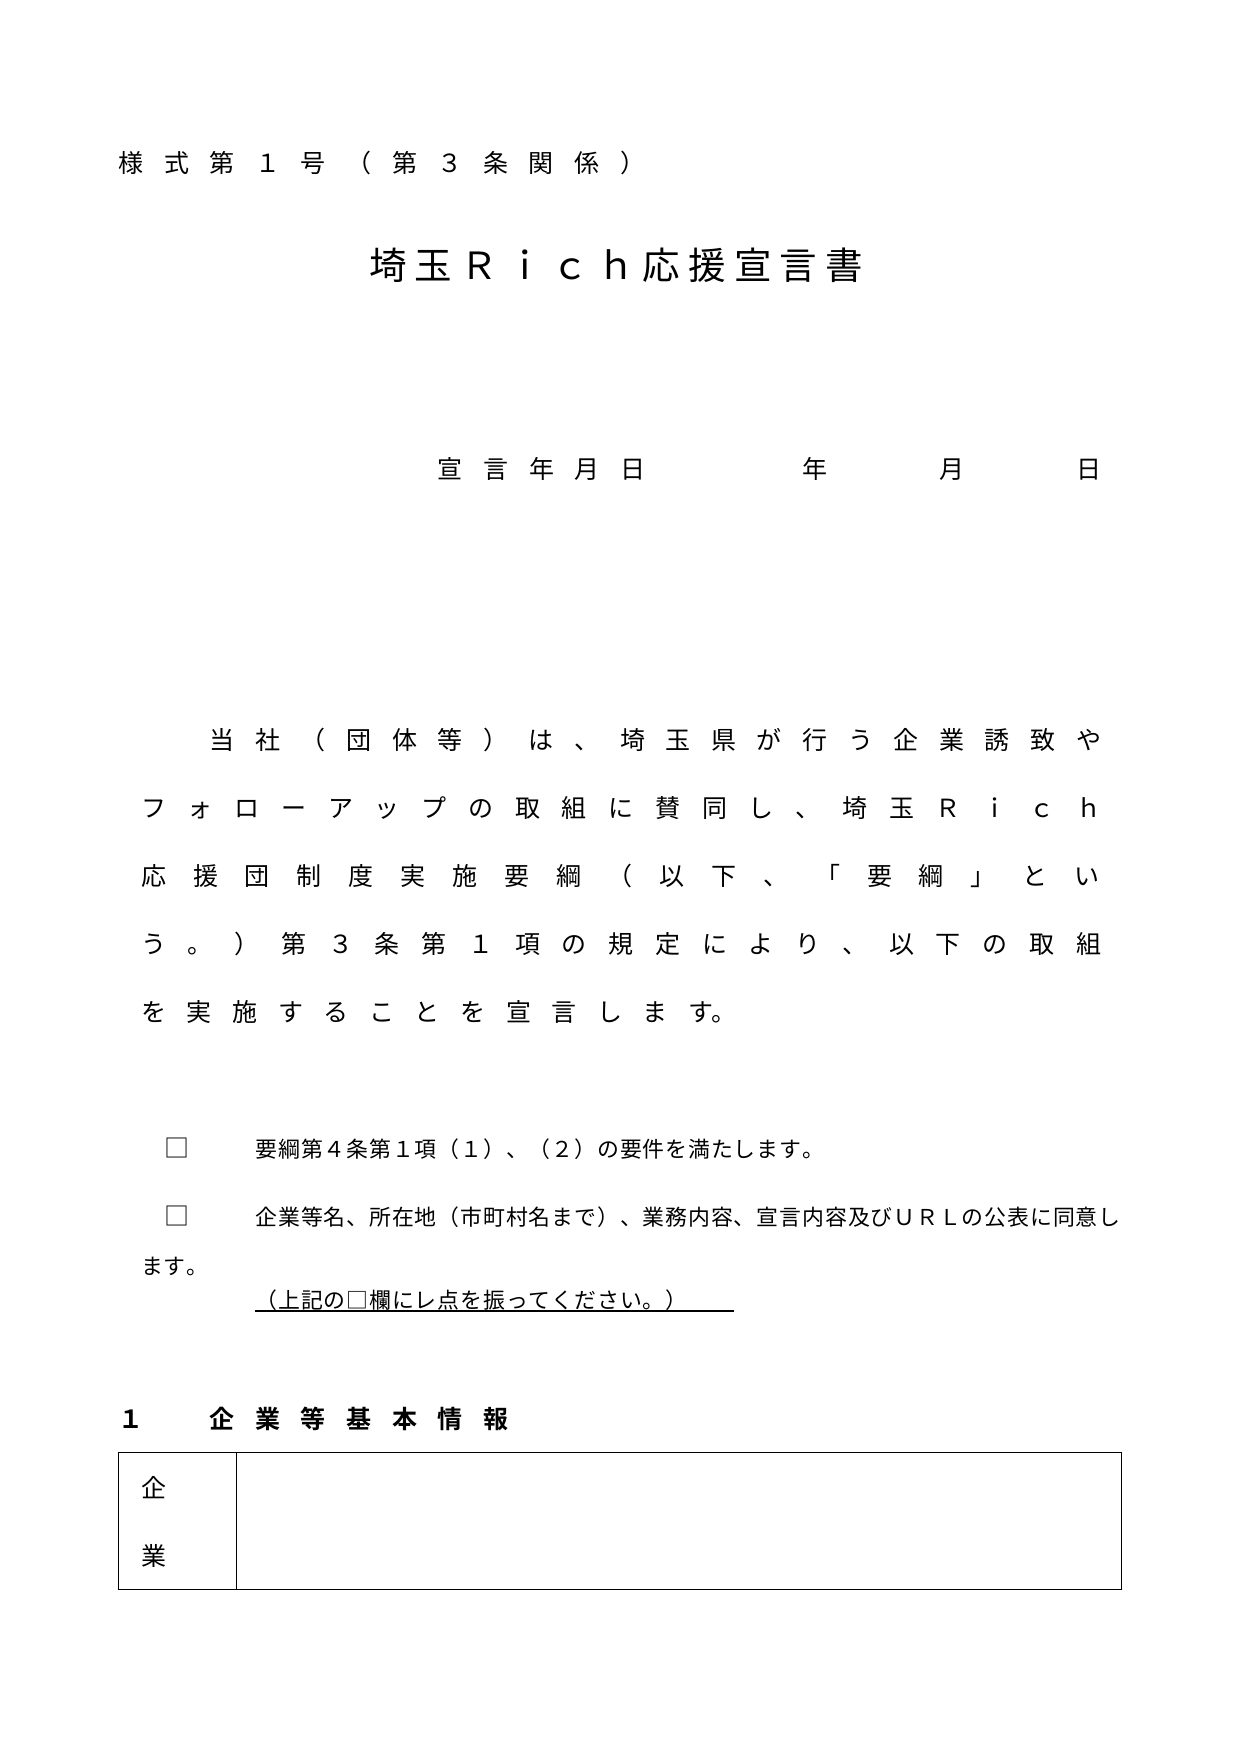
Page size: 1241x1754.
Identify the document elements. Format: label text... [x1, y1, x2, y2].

table_header [237, 1453, 1121, 1589]
text １ 企業等基本情報 [118, 1384, 1122, 1452]
table_header 企業等名 [119, 1453, 236, 1589]
text 様式第１号（第３条関係） [118, 128, 1122, 196]
text 埼玉Ｒｉｃｈ応援宣言書 [118, 229, 1122, 297]
text 宣言年月日 年 月 日 [118, 433, 1122, 501]
text □ 企業等名、所在地（市町村名まで）、業務内容、宣言内容及びＵＲＬの公表に同意します。 [118, 1180, 1122, 1282]
text 当社（団体等）は、埼玉県が行う企業誘致やフォローアップの取組に賛同し、埼玉Ｒｉｃｈ応援団制度実施要綱（以下、「要綱」という。）第３条第１項の規定により、以下の取組を実施することを宣言します。 [118, 705, 1122, 1044]
text （上記の□欄にレ点を振ってください。） [118, 1282, 1122, 1316]
text □ 要綱第４条第１項（１）、（２）の要件を満たします。 [118, 1112, 1122, 1180]
